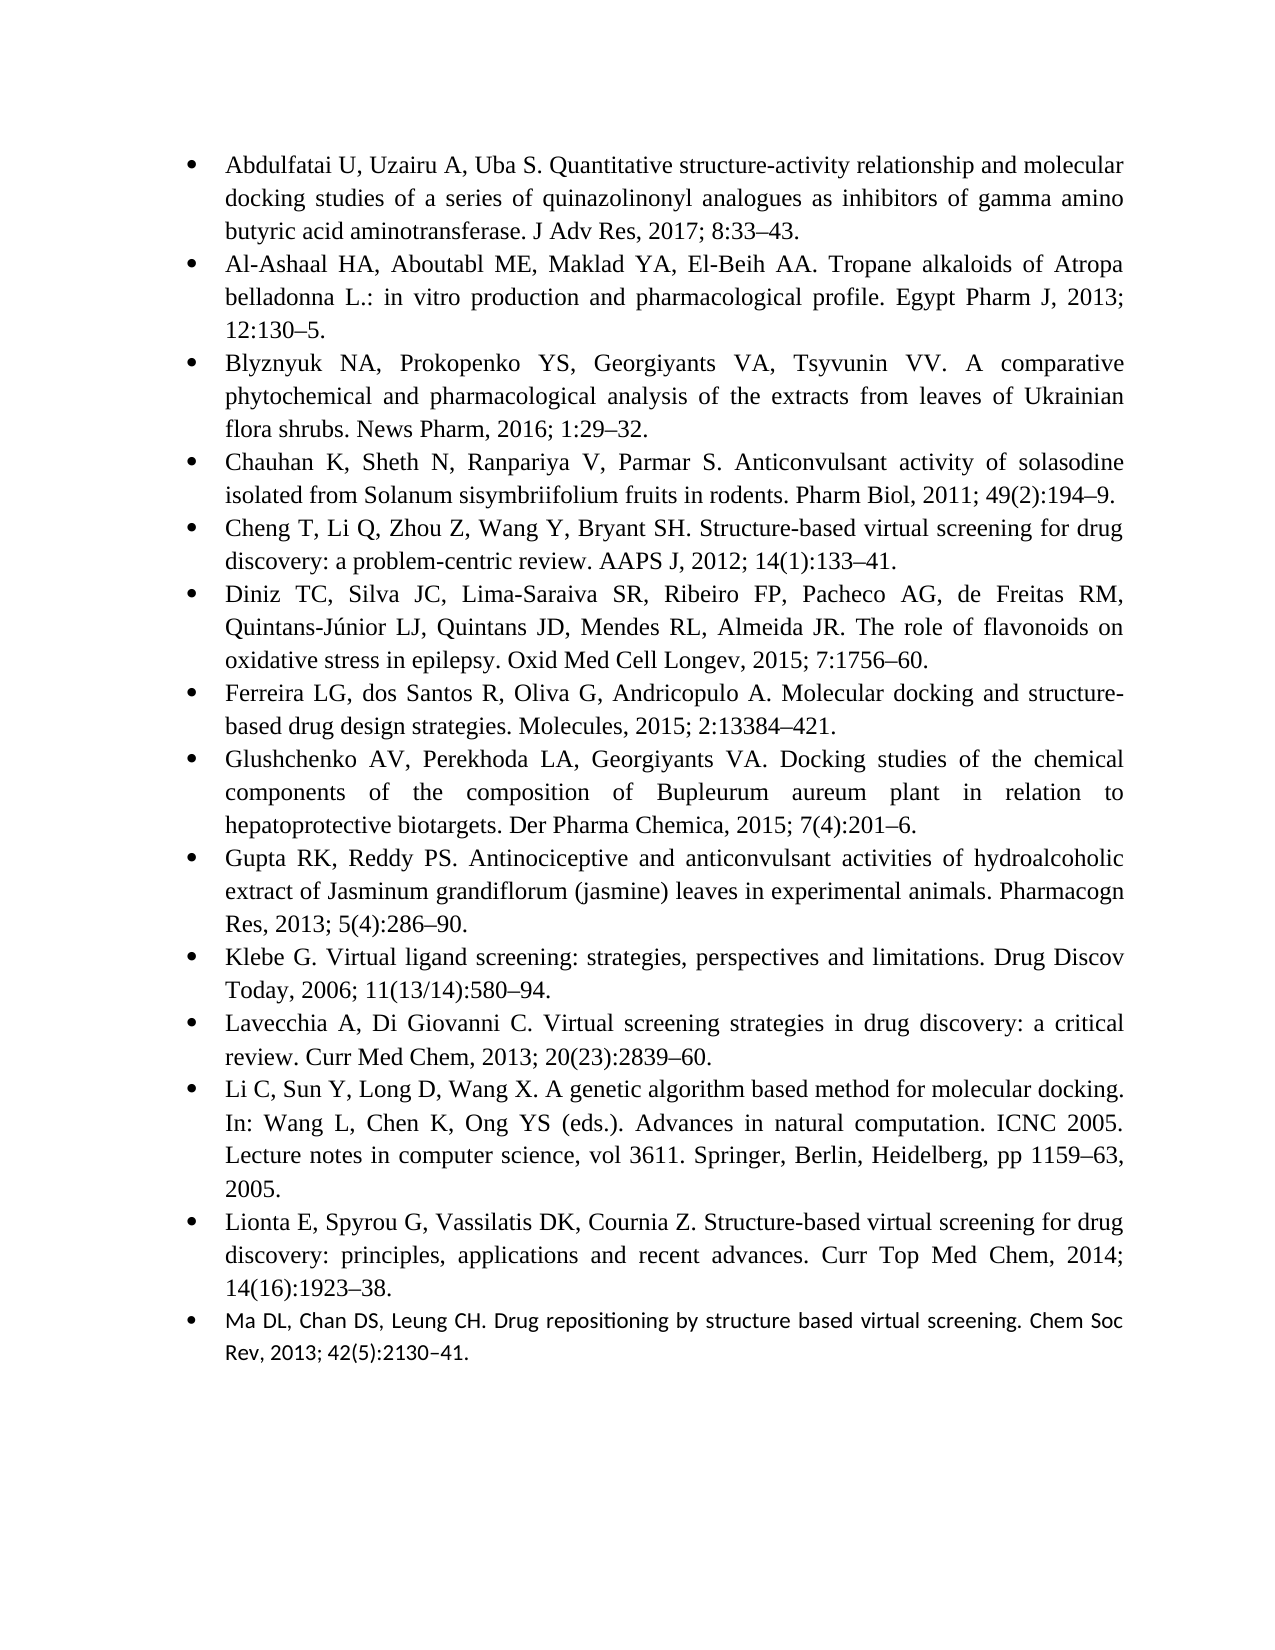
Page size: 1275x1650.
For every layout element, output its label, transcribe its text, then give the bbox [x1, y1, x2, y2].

list Glushchenko AV, Perekhoda LA, Georgiyants VA. Docking studies of the chemical components of the composition of Bupleurum aureum plant in relation to hepatoprotective biotargets. Der Pharma Chemica, 2015; 7(4):201–6. [187, 744, 1125, 839]
list Blyznyuk NA, Prokopenko YS, Georgiyants VA, Tsyvunin VV. A comparative phytochemical and pharmacological analysis of the extracts from leaves of Ukrainian flora shrubs. News Pharm, 2016; 1:29–32. [187, 348, 1125, 443]
list Ma DL, Chan DS, Leung CH. Drug repositioning by structure based virtual screening. Chem Soc Rev, 2013; 42(5):2130–41. [187, 1306, 1125, 1366]
list Ferreira LG, dos Santos R, Oliva G, Andricopulo A. Molecular docking and structure-based drug design strategies. Molecules, 2015; 2:13384–421. [187, 678, 1125, 740]
list Li C, Sun Y, Long D, Wang X. A genetic algorithm based method for molecular docking. In: Wang L, Chen K, Ong YS (eds.). Advances in natural computation. ICNC 2005. Lecture notes in computer science, vol 3611. Springer, Berlin, Heidelberg, pp 1159–63, 2005. [187, 1074, 1125, 1202]
list Lavecchia A, Di Giovanni C. Virtual screening strategies in drug discovery: a critical review. Curr Med Chem, 2013; 20(23):2839–60. [187, 1008, 1125, 1070]
list Klebe G. Virtual ligand screening: strategies, perspectives and limitations. Drug Discov Today, 2006; 11(13/14):580–94. [187, 942, 1125, 1004]
list Abdulfatai U, Uzairu A, Uba S. Quantitative structure-activity relationship and molecular docking studies of a series of quinazolinonyl analogues as inhibitors of gamma amino butyric acid aminotransferase. J Adv Res, 2017; 8:33–43. [187, 150, 1125, 245]
list Lionta E, Spyrou G, Vassilatis DK, Cournia Z. Structure-based virtual screening for drug discovery: principles, applications and recent advances. Curr Top Med Chem, 2014; 14(16):1923–38. [187, 1207, 1125, 1301]
list Al-Ashaal HA, Aboutabl ME, Maklad YA, El-Beih AA. Tropane alkaloids of Atropa belladonna L.: in vitro production and pharmacological profile. Egypt Pharm J, 2013; 12:130–5. [187, 249, 1125, 344]
list Gupta RK, Reddy PS. Antinociceptive and anticonvulsant activities of hydroalcoholic extract of Jasminum grandiflorum (jasmine) leaves in experimental animals. Pharmacogn Res, 2013; 5(4):286–90. [187, 843, 1125, 938]
list Cheng T, Li Q, Zhou Z, Wang Y, Bryant SH. Structure-based virtual screening for drug discovery: a problem-centric review. AAPS J, 2012; 14(1):133–41. [187, 513, 1125, 575]
list Diniz TC, Silva JC, Lima-Saraiva SR, Ribeiro FP, Pacheco AG, de Freitas RM, Quintans-Júnior LJ, Quintans JD, Mendes RL, Almeida JR. The role of flavonoids on oxidative stress in epilepsy. Oxid Med Cell Longev, 2015; 7:1756–60. [187, 579, 1125, 674]
list Chauhan K, Sheth N, Ranpariya V, Parmar S. Anticonvulsant activity of solasodine isolated from Solanum sisymbriifolium fruits in rodents. Pharm Biol, 2011; 49(2):194–9. [187, 447, 1125, 509]
